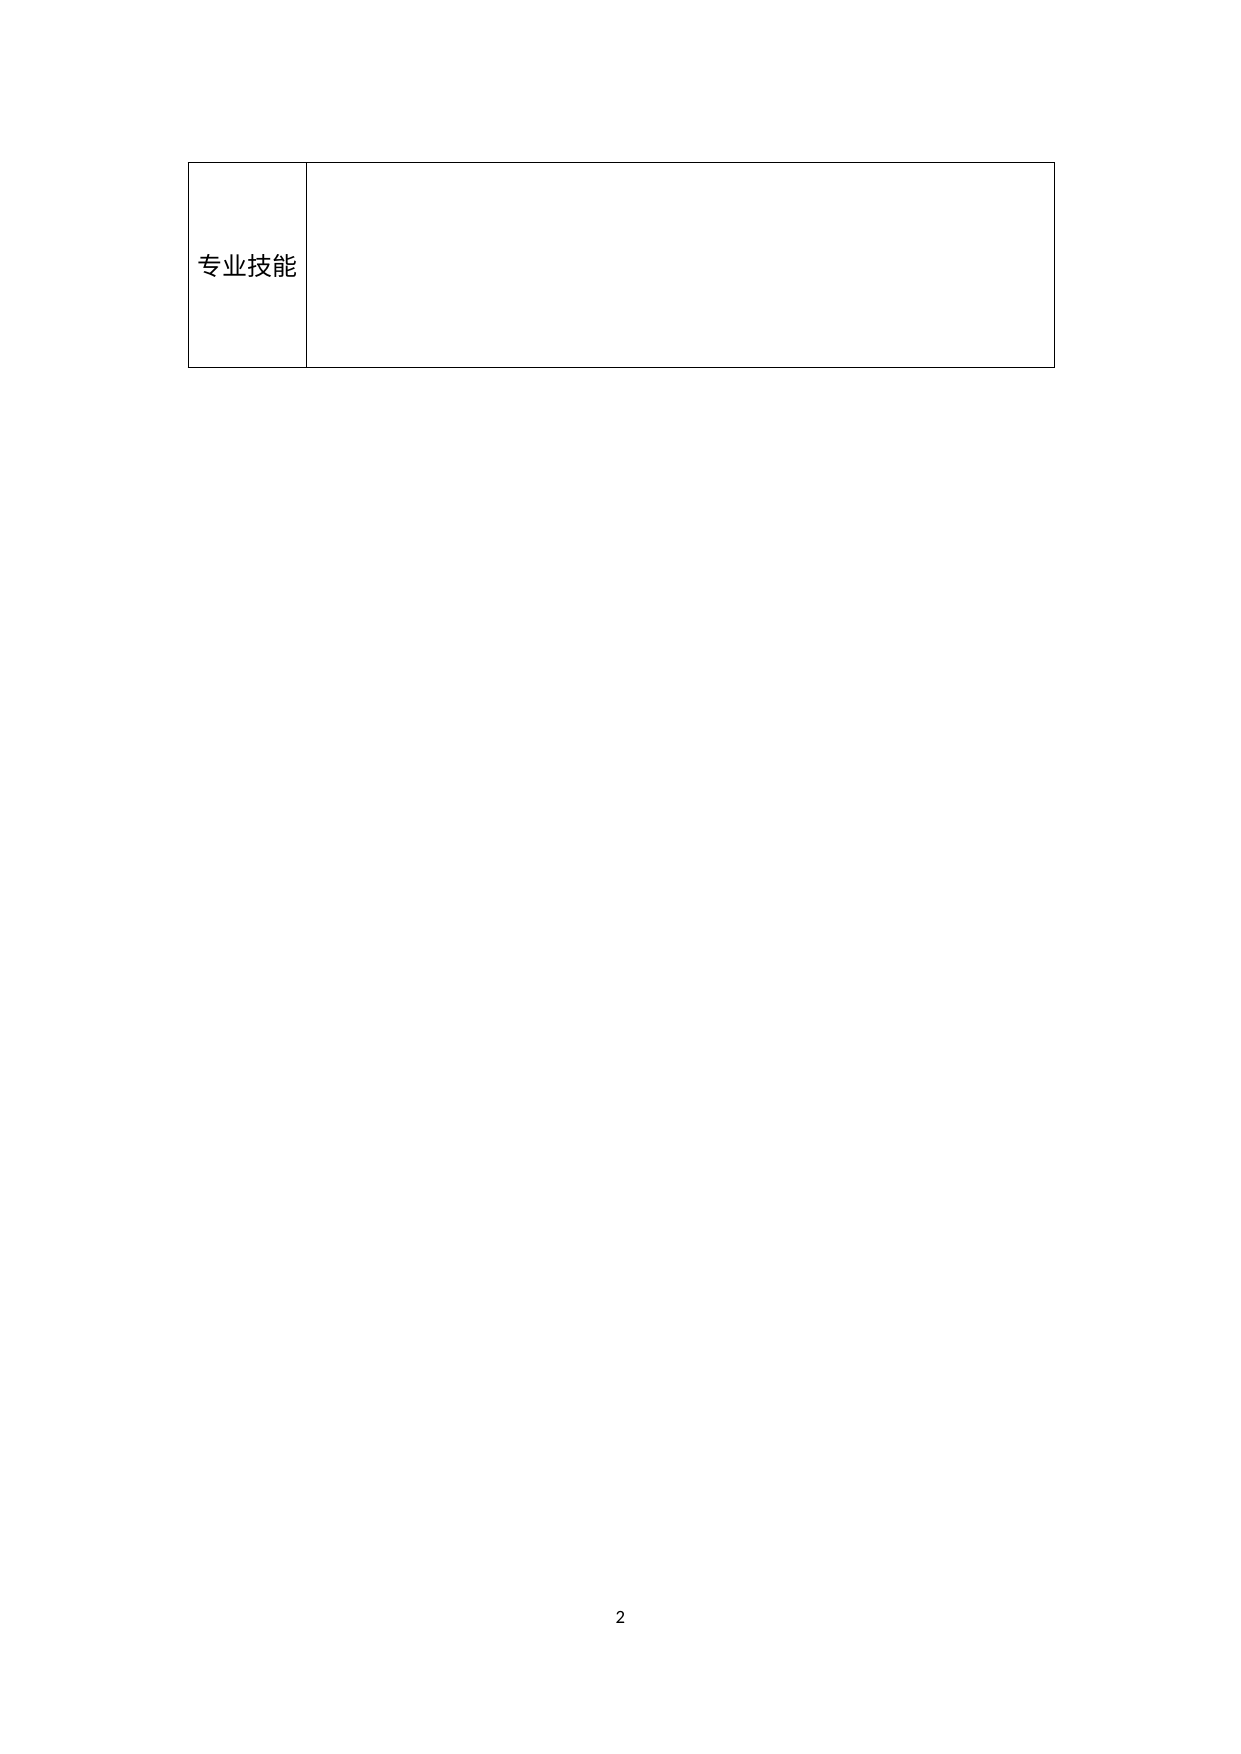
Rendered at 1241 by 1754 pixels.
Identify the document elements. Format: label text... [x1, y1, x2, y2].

table_cell [307, 163, 1054, 367]
table_cell 专业技能 [189, 163, 306, 367]
